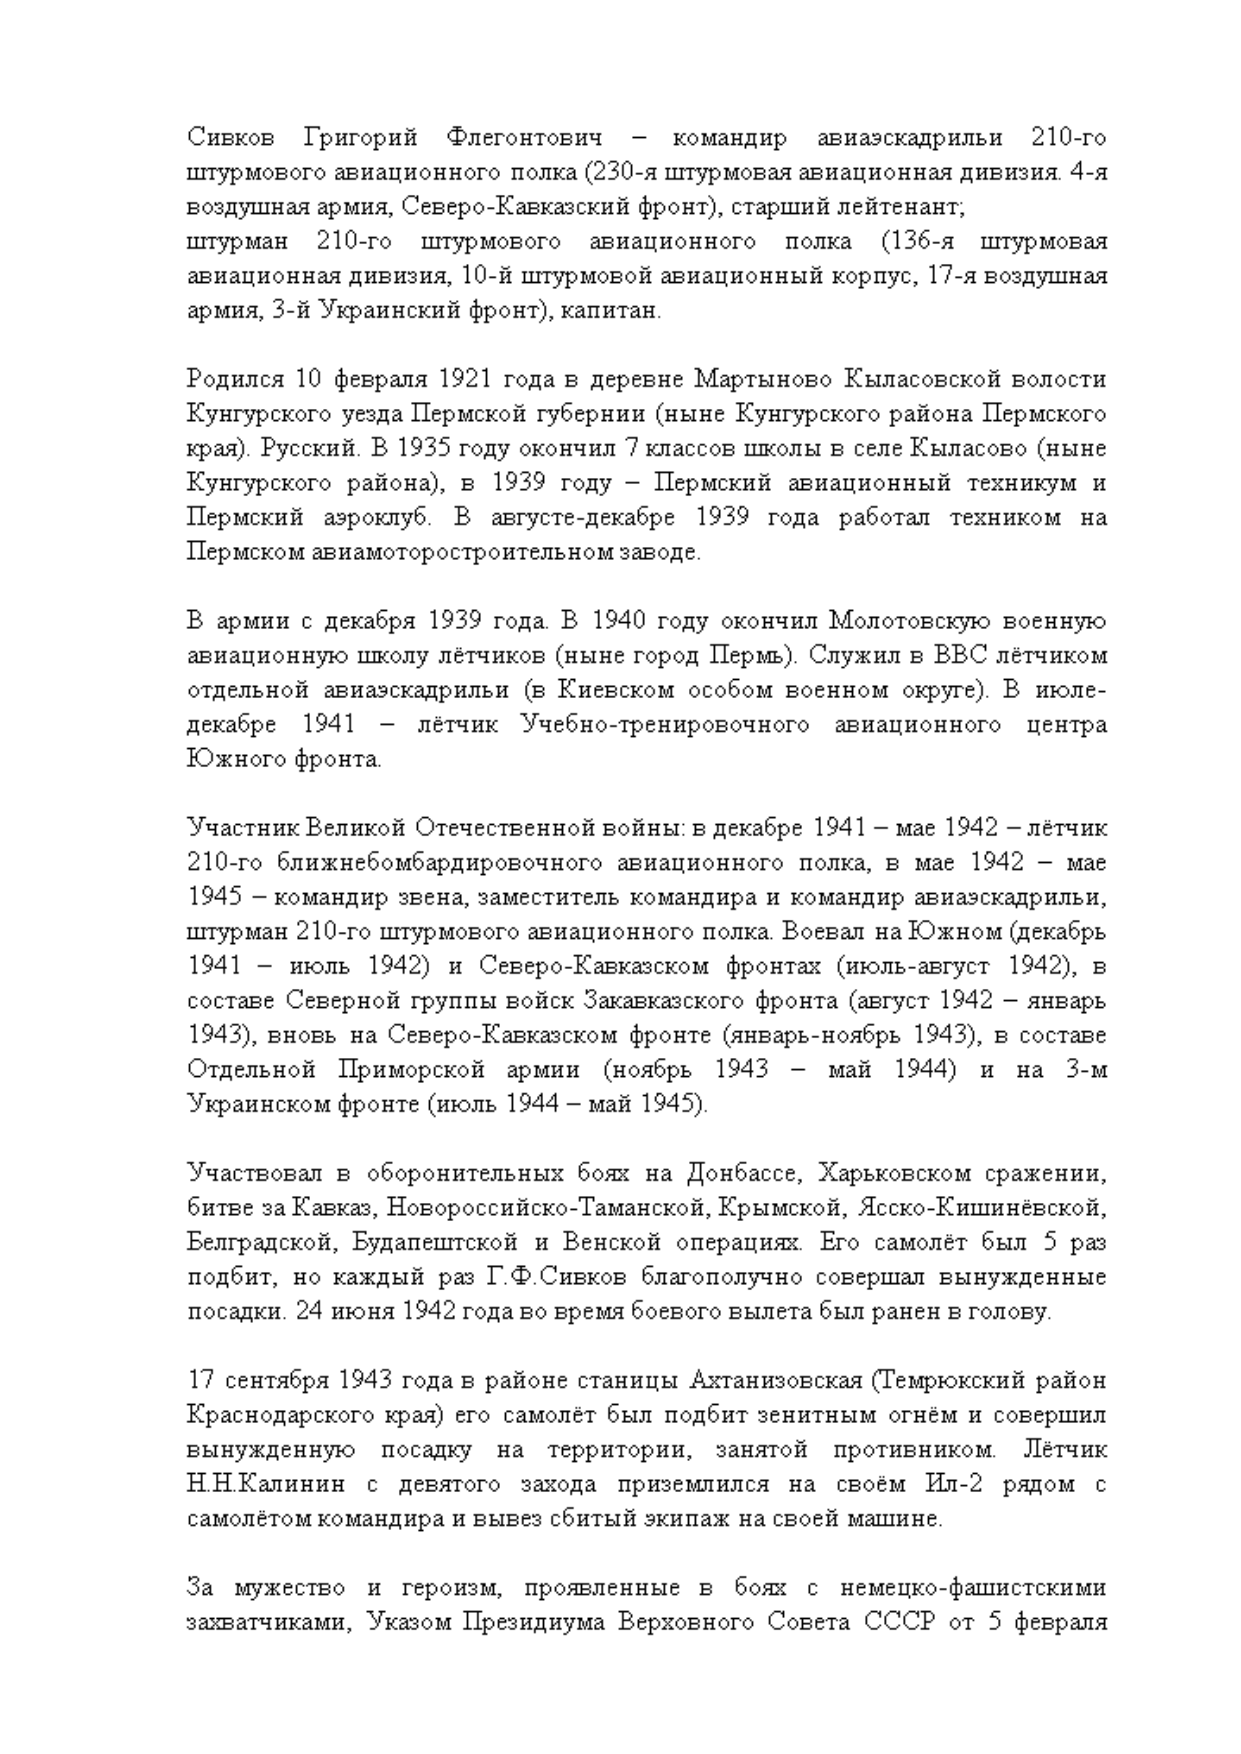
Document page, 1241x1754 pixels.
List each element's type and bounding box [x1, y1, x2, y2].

picture [177, 118, 1111, 1636]
